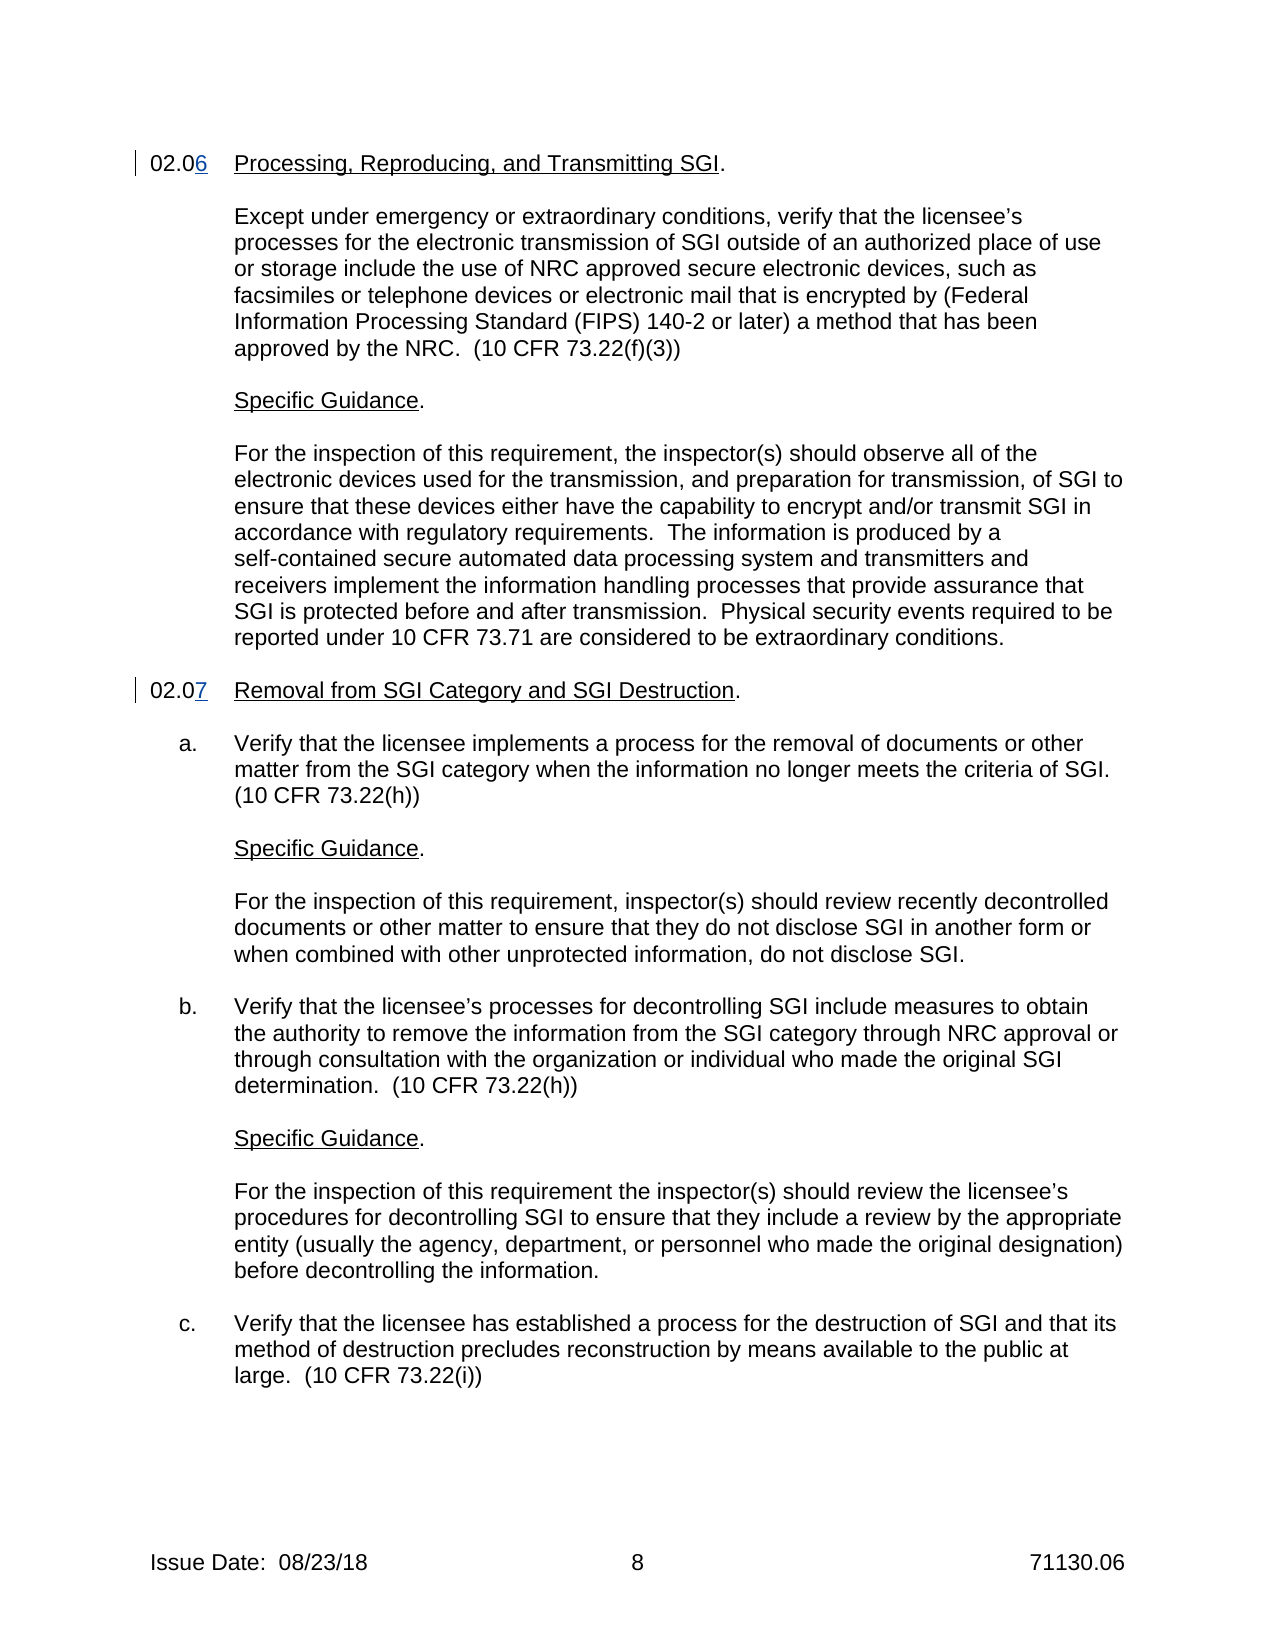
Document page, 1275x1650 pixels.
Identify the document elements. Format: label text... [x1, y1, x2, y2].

text For the inspection of this requirement the inspector(s) should review the licensee’s procedures for decontrolling SGI to ensure that they include a review by the appropriate entity (usually the agency, department, or personnel who made the original designation) before decontrolling the information. [234, 1178, 1125, 1283]
list Verify that the licensee implements a process for the removal of documents or other matter from the SGI category when the information no longer meets the criteria of SGI. (10 CFR 73.22(h)) [178, 730, 1125, 809]
text For the inspection of this requirement, inspector(s) should review recently decontrolled documents or other matter to ensure that they do not disclose SGI in another form or when combined with other unprotected information, do not disclose SGI. [234, 888, 1125, 967]
list Verify that the licensee has established a process for the destruction of SGI and that its method of destruction precludes reconstruction by means available to the public at large. (10 CFR 73.22(i)) [178, 1309, 1125, 1389]
text 02.0 Removal from SGI Category and SGI Destruction. [150, 677, 1125, 703]
list Verify that the licensee’s processes for decontrolling SGI include measures to obtain the authority to remove the information from the SGI category through NRC approval or through consultation with the organization or individual who made the original SGI determination. (10 CFR 73.22(h)) [178, 993, 1125, 1099]
text Specific Guidance. [234, 387, 1125, 413]
text Except under emergency or extraordinary conditions, verify that the licensee’s processes for the electronic transmission of SGI outside of an authorized place of use or storage include the use of NRC approved secure electronic devices, such as facsimiles or telephone devices or electronic mail that is encrypted by (Federal Information Processing Standard (FIPS) 140-2 or later) a method that has been approved by the NRC. (10 CFR 73.22(f)(3)) [234, 203, 1125, 361]
text For the inspection of this requirement, the inspector(s) should observe all of the electronic devices used for the transmission, and preparation for transmission, of SGI to ensure that these devices either have the capability to encrypt and/or transmit SGI in accordance with regulatory requirements. The information is produced by a self-contained secure automated data processing system and transmitters and receivers implement the information handling processes that provide assurance that SGI is protected before and after transmission. Physical security events required to be reported under 10 CFR 73.71 are considered to be extraordinary conditions. [234, 440, 1125, 651]
text Specific Guidance. [234, 835, 1125, 862]
text 02.0 Processing, Reproducing, and Transmitting SGI. [150, 150, 1125, 176]
text Specific Guidance. [234, 1125, 1125, 1151]
